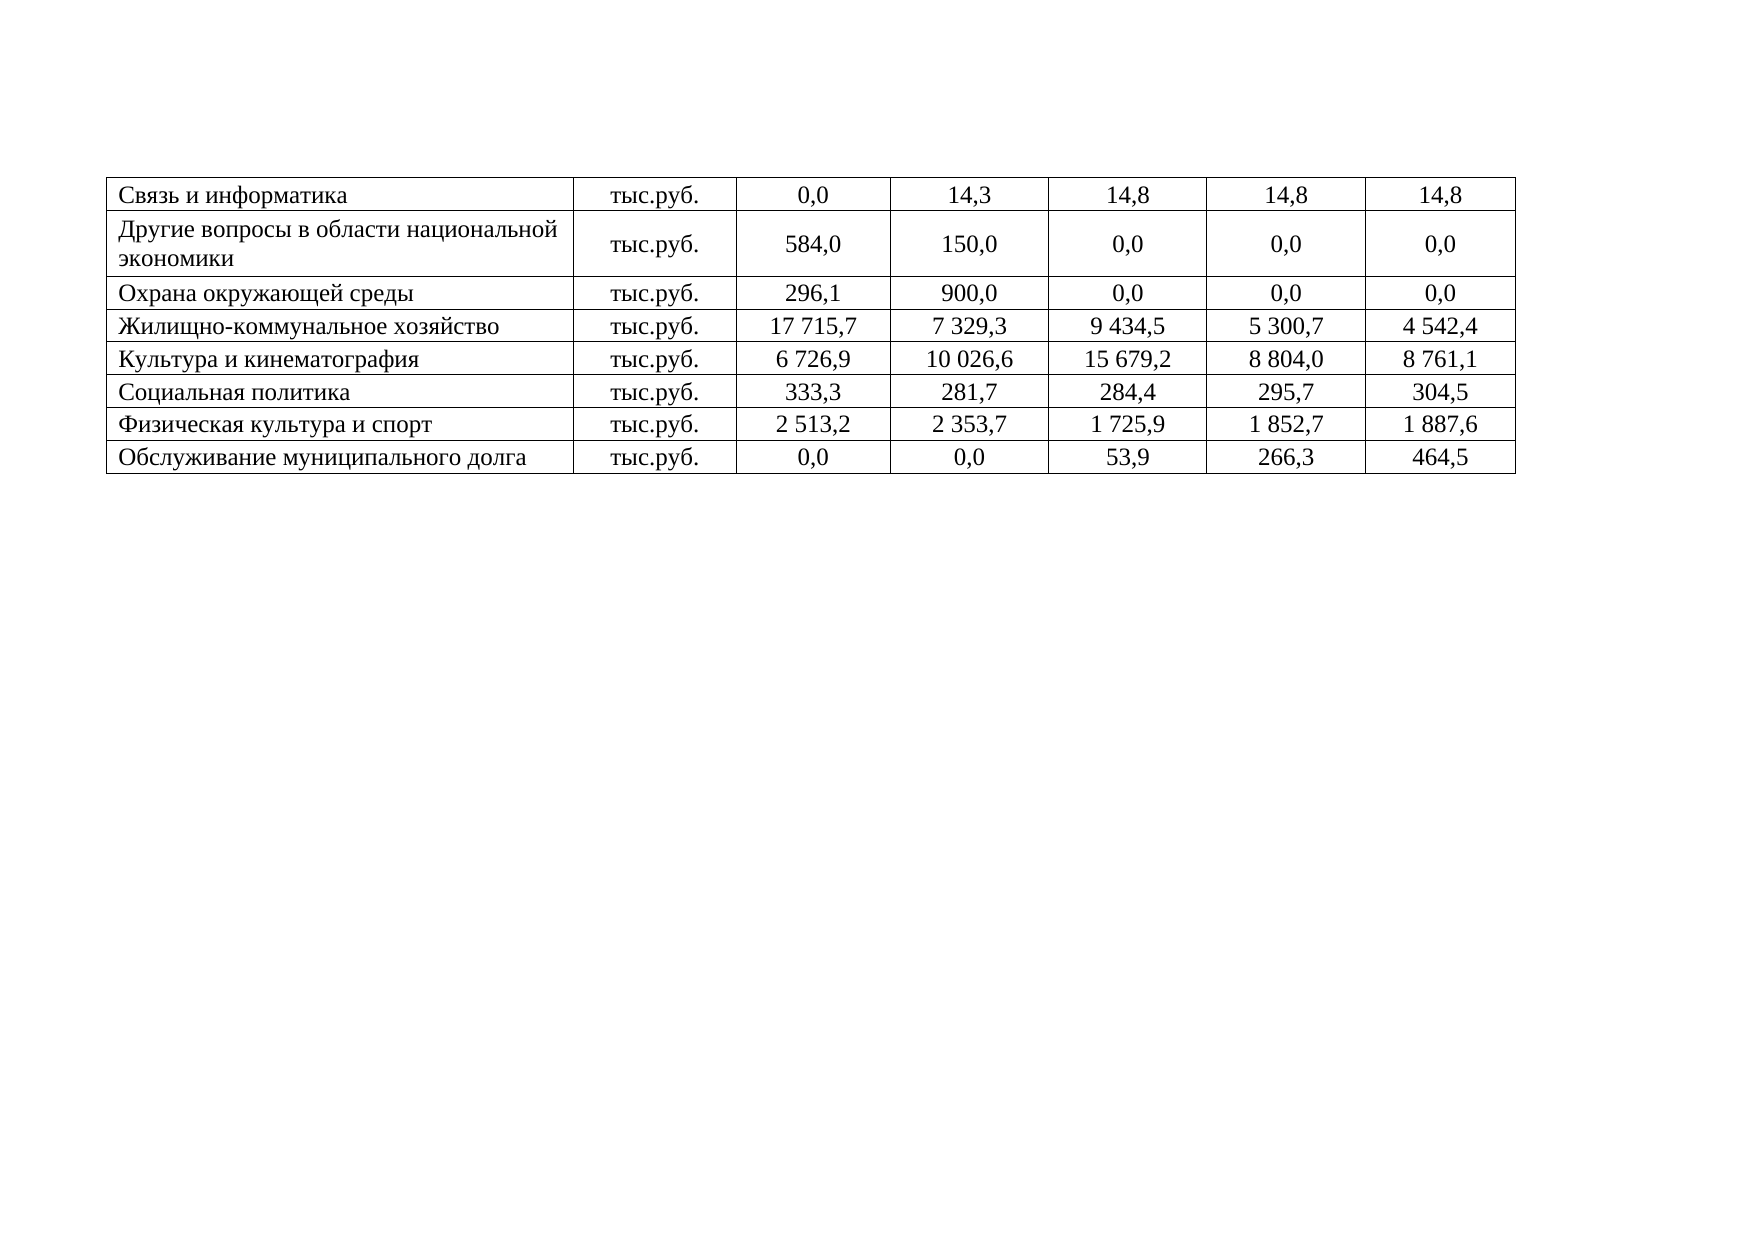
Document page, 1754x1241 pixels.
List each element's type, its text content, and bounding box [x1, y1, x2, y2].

table_cell тыс.руб. [574, 375, 736, 407]
table_cell 17 715,7 [737, 310, 890, 341]
table_cell 8 761,1 [1366, 342, 1515, 374]
table_cell тыс.руб. [574, 310, 736, 341]
table_cell Культура и кинематография [107, 342, 573, 374]
table_cell 10 026,6 [891, 342, 1048, 374]
table_cell 9 434,5 [1049, 310, 1206, 341]
table_cell тыс.руб. [574, 178, 736, 210]
table_cell 0,0 [1366, 211, 1515, 276]
table_cell 0,0 [1207, 211, 1365, 276]
table_cell 0,0 [1207, 277, 1365, 308]
table_cell Обслуживание муниципального долга [107, 441, 573, 472]
table_cell тыс.руб. [574, 441, 736, 472]
table_cell 150,0 [891, 211, 1048, 276]
table_cell 333,3 [737, 375, 890, 407]
table_cell 0,0 [737, 178, 890, 210]
table_cell 584,0 [737, 211, 890, 276]
table_cell 266,3 [1207, 441, 1365, 472]
table_cell 295,7 [1207, 375, 1365, 407]
table_cell Связь и информатика [107, 178, 573, 210]
table_cell 0,0 [891, 441, 1048, 472]
table_cell 281,7 [891, 375, 1048, 407]
table_cell Жилищно-коммунальное хозяйство [107, 310, 573, 341]
table_cell 14,8 [1207, 178, 1365, 210]
table_cell тыс.руб. [574, 211, 736, 276]
table_cell тыс.руб. [574, 408, 736, 440]
table_cell 1 725,9 [1049, 408, 1206, 440]
table_cell 15 679,2 [1049, 342, 1206, 374]
table_cell 14,3 [891, 178, 1048, 210]
table_cell 0,0 [1366, 277, 1515, 308]
table_cell 5 300,7 [1207, 310, 1365, 341]
table_cell 0,0 [737, 441, 890, 472]
table_cell Физическая культура и спорт [107, 408, 573, 440]
table_cell тыс.руб. [574, 277, 736, 308]
table_cell 464,5 [1366, 441, 1515, 472]
table_cell 4 542,4 [1366, 310, 1515, 341]
table_cell 900,0 [891, 277, 1048, 308]
table_cell 2 513,2 [737, 408, 890, 440]
table_cell 53,9 [1049, 441, 1206, 472]
table_cell 14,8 [1049, 178, 1206, 210]
table_cell 2 353,7 [891, 408, 1048, 440]
table_cell Охрана окружающей среды [107, 277, 573, 308]
table_cell 7 329,3 [891, 310, 1048, 341]
table_cell 6 726,9 [737, 342, 890, 374]
table_cell тыс.руб. [574, 342, 736, 374]
table_cell Другие вопросы в области национальной экономики [107, 211, 573, 276]
table_cell 1 887,6 [1366, 408, 1515, 440]
table_cell 14,8 [1366, 178, 1515, 210]
table_cell 304,5 [1366, 375, 1515, 407]
table_cell 0,0 [1049, 211, 1206, 276]
table_cell 0,0 [1049, 277, 1206, 308]
table_cell 296,1 [737, 277, 890, 308]
table_cell 1 852,7 [1207, 408, 1365, 440]
table_cell 8 804,0 [1207, 342, 1365, 374]
table_cell Социальная политика [107, 375, 573, 407]
table_cell 284,4 [1049, 375, 1206, 407]
